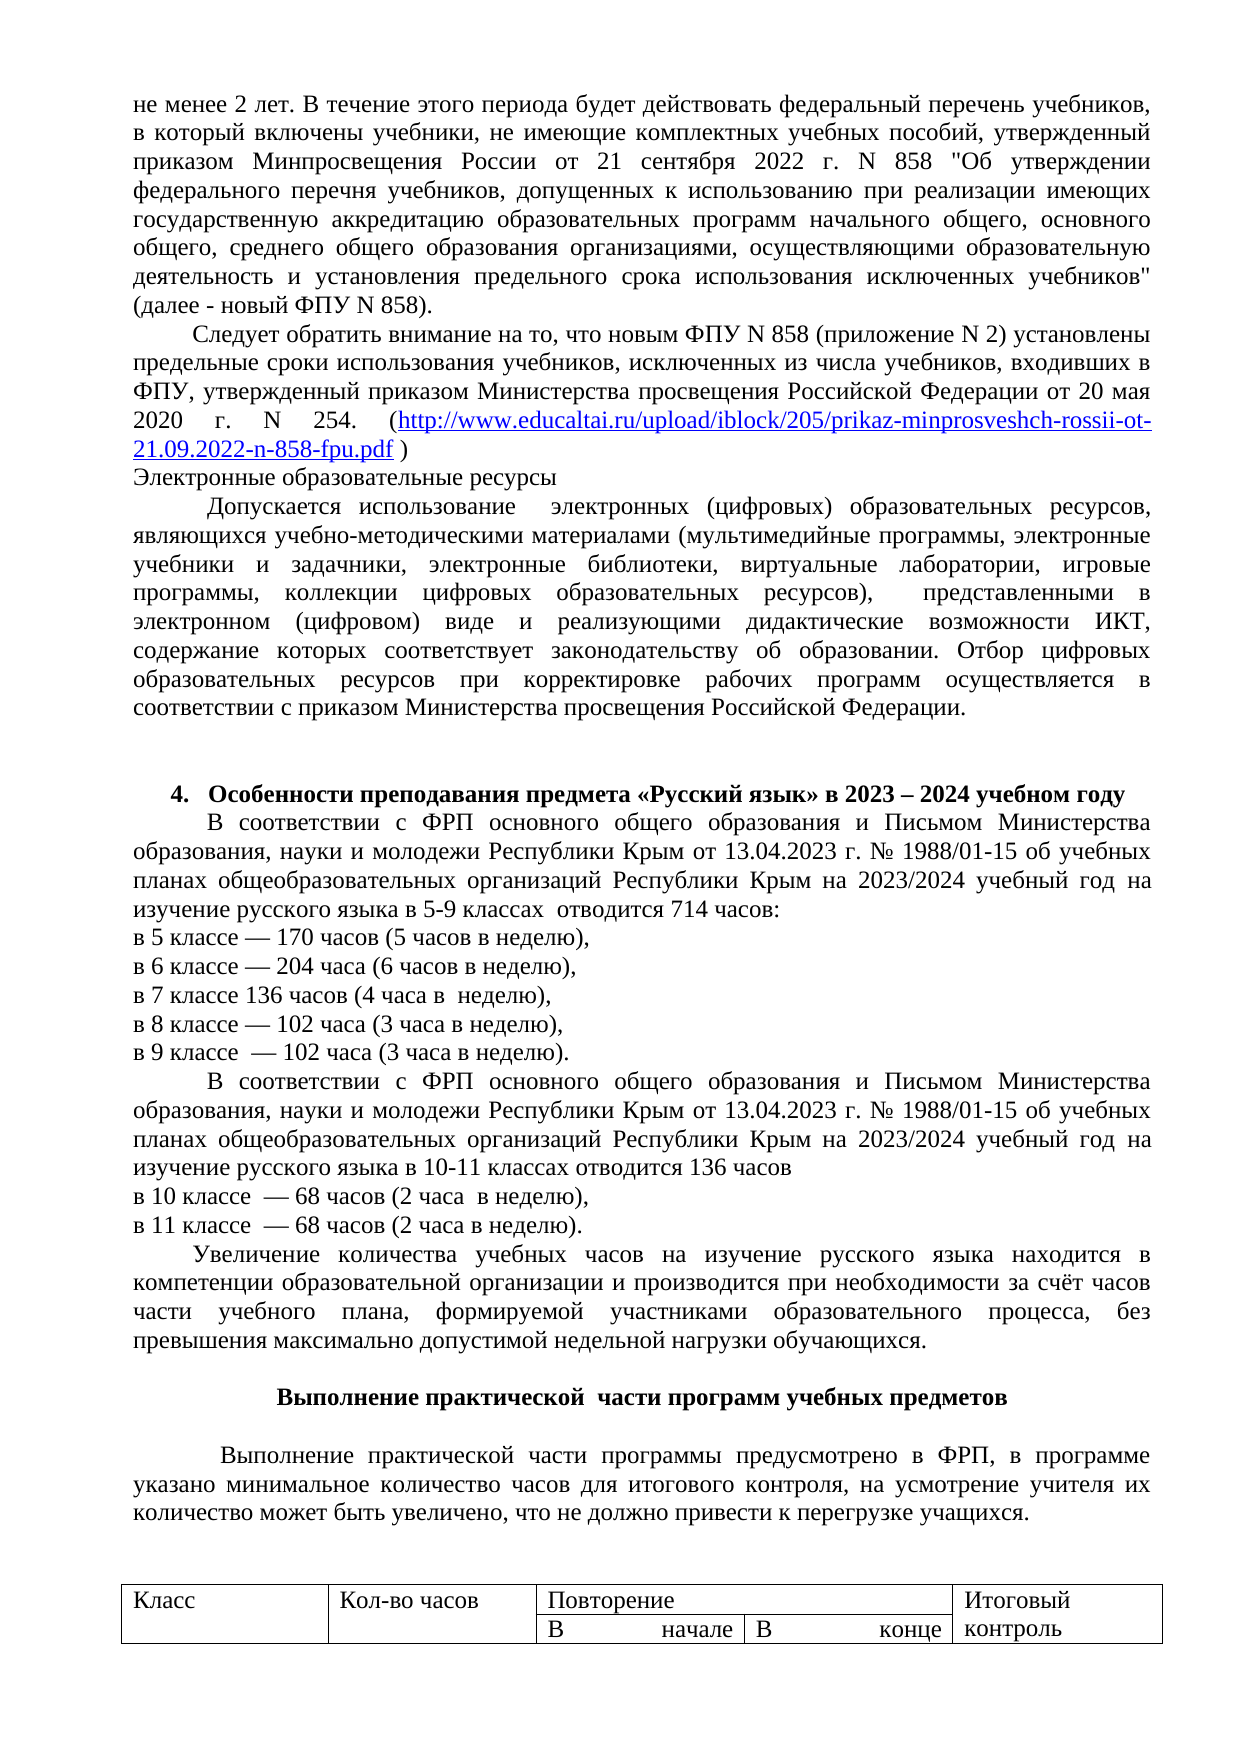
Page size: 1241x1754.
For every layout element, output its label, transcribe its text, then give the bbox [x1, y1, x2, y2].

table_header Итоговый контроль (включая сочинения, изложения, тестовые формы и другие формы контроля) [953, 1585, 1162, 1643]
text В соответствии с ФРП основного общего образования и Письмом Министерства образования, науки и молодежи Республики Крым от 13.04.2023 г. № 1988/01-15 об учебных планах общеобразовательных организаций Республики Крым на 2023/2024 учебный год на изучение русского языка в 5-9 классах отводится 714 часов: [133, 807, 1152, 922]
list Особенности преподавания предмета «Русский язык» в 2023 – 2024 учебном году [170, 779, 1152, 807]
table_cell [537, 1615, 744, 1643]
text в 8 классе — 102 часа (3 часа в неделю), [133, 1009, 1152, 1037]
text в 11 классе — 68 часов (2 часа в неделю). [133, 1210, 1152, 1239]
text В соответствии с ФРП основного общего образования и Письмом Министерства образования, науки и молодежи Республики Крым от 13.04.2023 г. № 1988/01-15 об учебных планах общеобразовательных организаций Республики Крым на 2023/2024 учебный год на изучение русского языка в 10-11 классах отводится 136 часов [133, 1066, 1152, 1181]
text в 7 классе 136 часов (4 часа в неделю), [133, 980, 1152, 1009]
table_header Класс [122, 1585, 328, 1643]
text в 10 классе — 68 часов (2 часа в неделю), [133, 1181, 1152, 1210]
list Следует обратить внимание на то, что новым ФПУ N 858 (приложение N 2) установлены предельные сроки использования учебников, исключенных из числа учебников, входивших в ФПУ, утвержденный приказом Министерства просвещения Российской Федерации от 20 мая 2020 г. N 254. (http://www.educaltai.ru/upload/iblock/205/prikaz-minprosveshch-rossii-ot-21.09.2022-n-858-fpu.pdf ) [133, 319, 1152, 462]
text Выполнение практической части программы предусмотрено в ФРП, в программе указано минимальное количество часов для итогового контроля, на усмотрение учителя их количество может быть увеличено, что не должно привести к перегрузке учащихся. [133, 1440, 1152, 1526]
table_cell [745, 1615, 952, 1643]
text в 6 классе — 204 часа (6 часов в неделю), [133, 951, 1152, 980]
text Увеличение количества учебных часов на изучение русского языка находится в компетенции образовательной организации и производится при необходимости за счёт часов части учебного плана, формируемой участниками образовательного процесса, без превышения максимально допустимой недельной нагрузки обучающихся. [133, 1239, 1152, 1354]
text в 9 классе — 102 часа (3 часа в неделю). [133, 1037, 1152, 1066]
text Электронные образовательные ресурсы [133, 462, 1152, 491]
list Допускается использование электронных (цифровых) образовательных ресурсов, являющихся учебно-методическими материалами (мультимедийные программы, электронные учебники и задачники, электронные библиотеки, виртуальные лаборатории, игровые программы, коллекции цифровых образовательных ресурсов), представленными в электронном (цифровом) виде и реализующими дидактические возможности ИКТ, содержание которых соответствует законодательству об образовании. Отбор цифровых образовательных ресурсов при корректировке рабочих программ осуществляется в соответствии с приказом Министерства просвещения Российской Федерации. [133, 491, 1152, 721]
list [133, 89, 1152, 319]
table_header Повторение [537, 1585, 952, 1613]
text Выполнение практической части программ учебных предметов [133, 1382, 1152, 1411]
table_header Кол-во часов [329, 1585, 536, 1643]
text в 5 классе — 170 часов (5 часов в неделю), [133, 922, 1152, 951]
